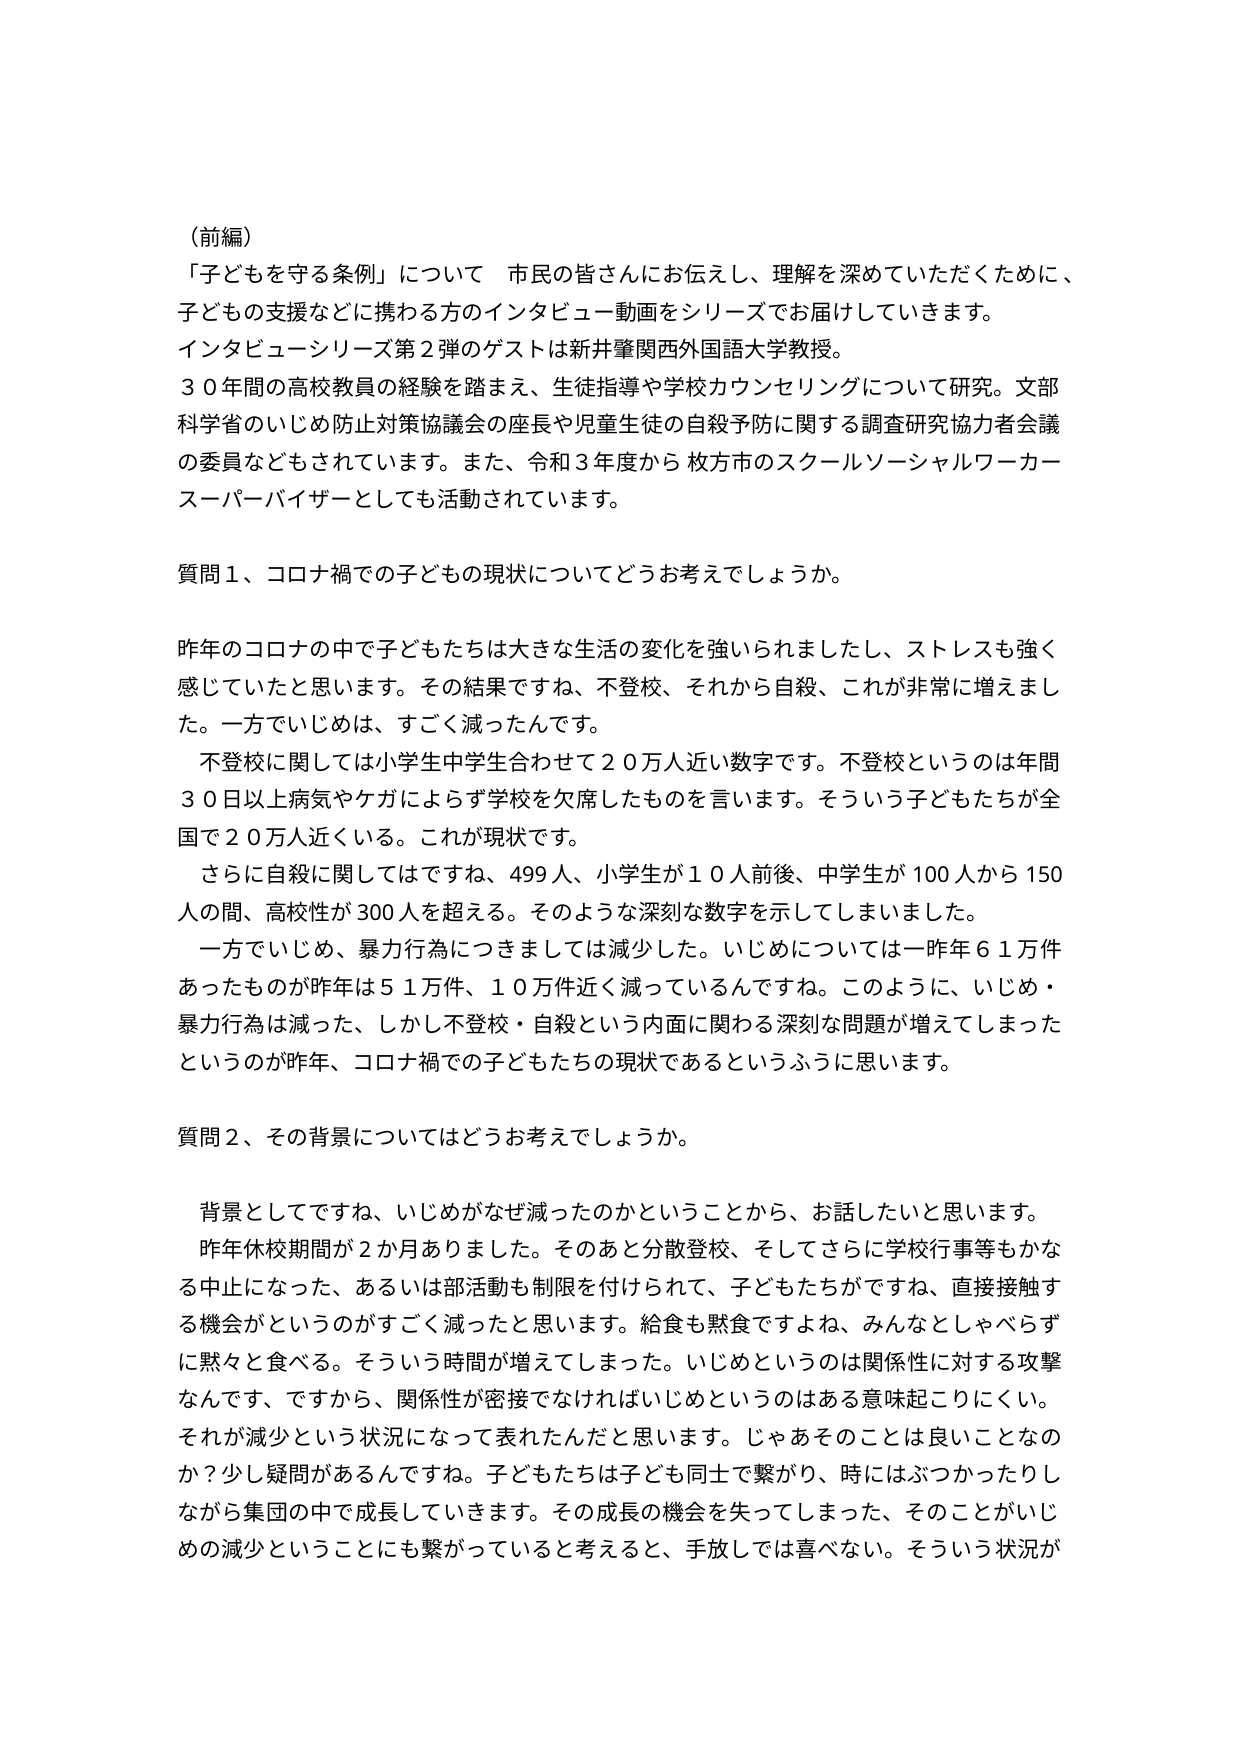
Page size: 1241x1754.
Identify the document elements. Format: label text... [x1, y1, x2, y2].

text 質問１、コロナ禍での子どもの現状についてどうお考えでしょうか。 [177, 554, 1063, 592]
text 「子どもを守る条例」について 市民の皆さんにお伝えし、理解を深めていただくために、子どもの支援などに携わる方のインタビュー動画をシリーズでお届けしていきます。 [177, 254, 1063, 329]
text 昨年のコロナの中で子どもたちは大きな生活の変化を強いられましたし、ストレスも強く感じていたと思います。その結果ですね、不登校、それから自殺、これが非常に増えました。一方でいじめは、すごく減ったんです。 [177, 629, 1063, 742]
text さらに自殺に関してはですね、499人、小学生が１０人前後、中学生が100人から150人の間、高校性が300人を超える。そのような深刻な数字を示してしまいました。 [177, 854, 1063, 929]
text インタビューシリーズ第２弾のゲストは新井肇関西外国語大学教授。 [177, 329, 1063, 367]
text ３０年間の高校教員の経験を踏まえ、生徒指導や学校カウンセリングについて研究。文部科学省のいじめ防止対策協議会の座長や児童生徒の自殺予防に関する調査研究協力者会議の委員などもされています。また、令和３年度から 枚方市のスクールソーシャルワーカースーパーバイザーとしても活動されています。 [177, 367, 1063, 517]
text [177, 1229, 1063, 1567]
text 不登校に関しては小学生中学生合わせて２０万人近い数字です。不登校というのは年間３０日以上病気やケガによらず学校を欠席したものを言います。そういう子どもたちが全国で２０万人近くいる。これが現状です。 [177, 742, 1063, 854]
text （前編） [177, 217, 1063, 254]
text 質問２、その背景についてはどうお考えでしょうか。 [177, 1117, 1063, 1154]
text 背景としてですね、いじめがなぜ減ったのかということから、お話したいと思います。 [177, 1192, 1063, 1229]
text 一方でいじめ、暴力行為につきましては減少した。いじめについては一昨年６１万件あったものが昨年は５１万件、１０万件近く減っているんですね。このように、いじめ・暴力行為は減った、しかし不登校・自殺という内面に関わる深刻な問題が増えてしまった、というのが昨年、コロナ禍での子どもたちの現状であるというふうに思います。 [177, 929, 1063, 1079]
